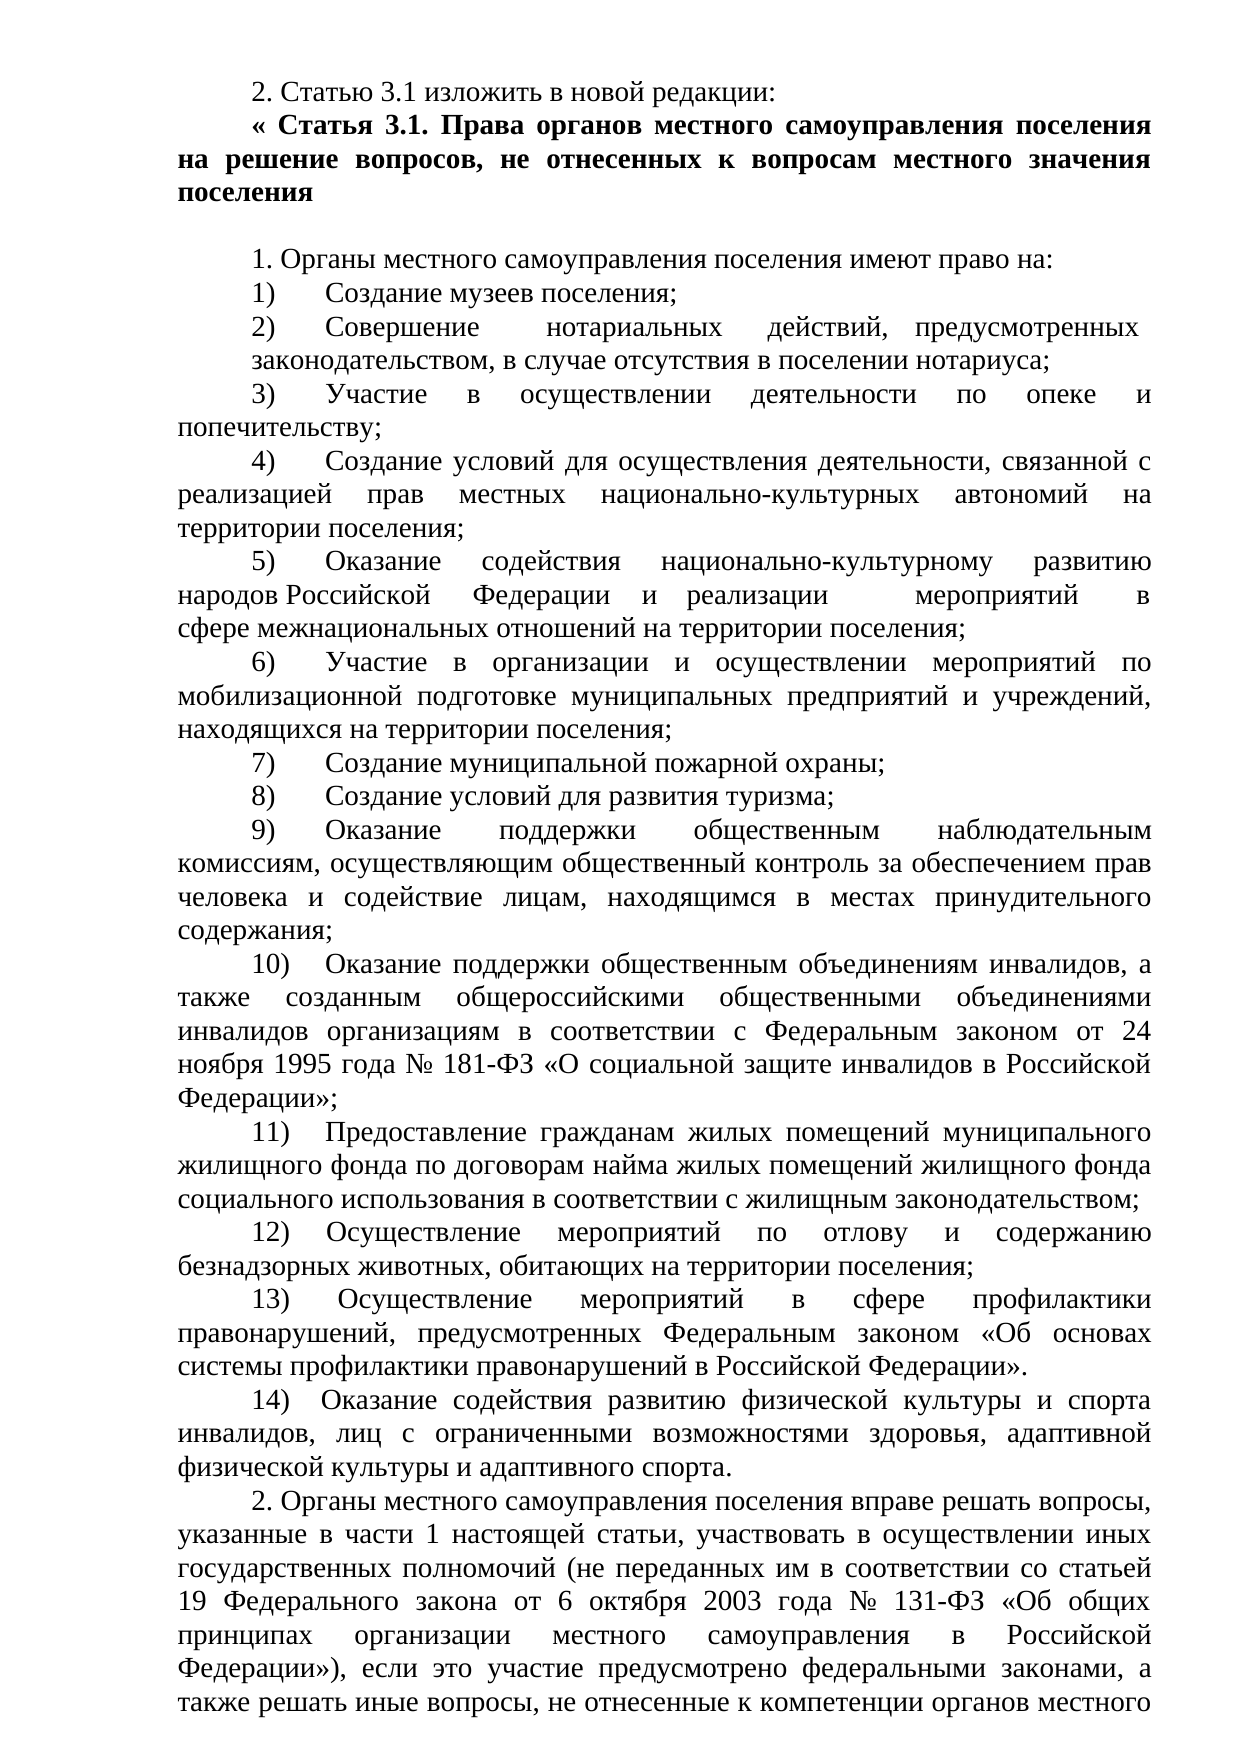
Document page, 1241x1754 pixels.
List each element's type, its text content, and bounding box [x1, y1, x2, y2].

text « Статья 3.1. Права органов местного самоуправления поселения на решение вопросов, не отнесенных к вопросам местного значения поселения [177, 107, 1152, 208]
text 7) Создание муниципальной пожарной охраны; [177, 745, 1152, 778]
text 11) Предоставление гражданам жилых помещений муниципального жилищного фонда по договорам найма жилых помещений жилищного фонда социального использования в соответствии с жилищным законодательством; [177, 1114, 1152, 1214]
text 6) Участие в организации и осуществлении мероприятий по мобилизационной подготовке муниципальных предприятий и учреждений, находящихся на территории поселения; [177, 644, 1152, 745]
text 9) Оказание поддержки общественным наблюдательным комиссиям, осуществляющим общественный контроль за обеспечением прав человека и содействие лицам, находящимся в местах принудительного содержания; [177, 812, 1152, 946]
text 2) Совершение нотариальных действий, предусмотренных [177, 309, 1152, 342]
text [177, 1483, 1152, 1717]
text 3) Участие в осуществлении деятельности по опеке и попечительству; [177, 376, 1152, 443]
text 1. Органы местного самоуправления поселения имеют право на: [177, 242, 1152, 275]
text 4) Создание условий для осуществления деятельности, связанной с реализацией прав местных национально-культурных автономий на территории поселения; [177, 443, 1152, 543]
text 1) Создание музеев поселения; [177, 275, 1152, 309]
text 14) Оказание содействия развитию физической культуры и спорта инвалидов, лиц с ограниченными возможностями здоровья, адаптивной физической культуры и адаптивного спорта. [177, 1382, 1152, 1483]
text 8) Создание условий для развития туризма; [177, 778, 1152, 812]
text 12) Осуществление мероприятий по отлову и содержанию безнадзорных животных, обитающих на территории поселения; [177, 1214, 1152, 1281]
text 5) Оказание содействия национально-культурному развитию народов Российской Федерации и реализации мероприятий в сфере межнациональных отношений на территории поселения; [177, 543, 1152, 644]
text законодательством, в случае отсутствия в поселении нотариуса; [177, 342, 1152, 376]
text 2. Статью 3.1 изложить в новой редакции: [177, 74, 1152, 107]
text 10) Оказание поддержки общественным объединениям инвалидов, а также созданным общероссийскими общественными объединениями инвалидов организациям в соответствии с Федеральным законом от 24 ноября 1995 года № 181-ФЗ «О социальной защите инвалидов в Российской Федерации»; [177, 946, 1152, 1114]
text 13) Осуществление мероприятий в сфере профилактики правонарушений, предусмотренных Федеральным законом «Об основах системы профилактики правонарушений в Российской Федерации». [177, 1281, 1152, 1382]
